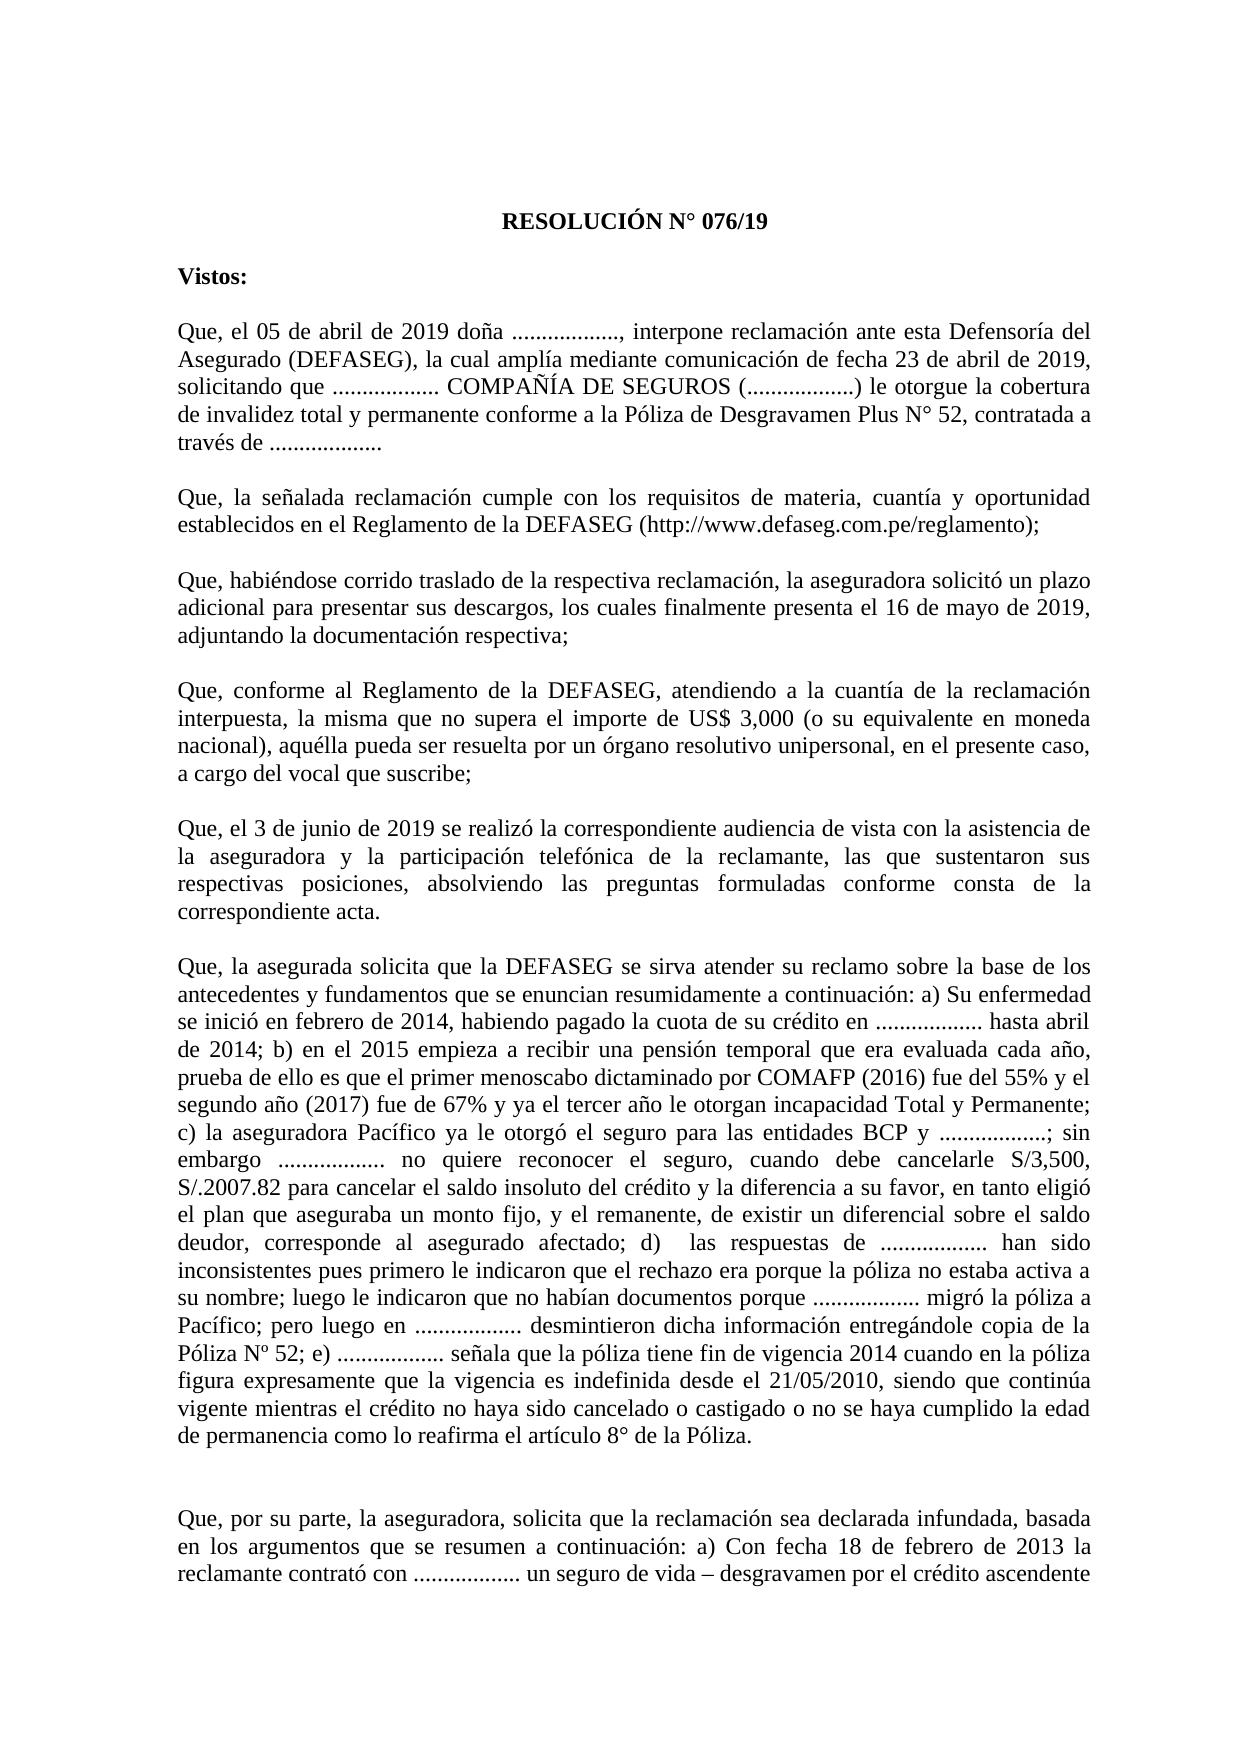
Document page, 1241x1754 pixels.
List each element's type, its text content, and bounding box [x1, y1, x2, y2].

text Que, el 05 de abril de 2019 doña .................., interpone reclamación ante esta Defensoría del Asegurado (DEFASEG), la cual amplía mediante comunicación de fecha 23 de abril de 2019, solicitando que .................. COMPAÑÍA DE SEGUROS (..................) le otorgue la cobertura de invalidez total y permanente conforme a la Póliza de Desgravamen Plus N° 52, contratada a través de ................... [177, 317, 1092, 455]
text Que, la señalada reclamación cumple con los requisitos de materia, cuantía y oportunidad establecidos en el Reglamento de la DEFASEG (http://www.defaseg.com.pe/reglamento); [177, 483, 1092, 538]
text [177, 1504, 1093, 1587]
text Que, el 3 de junio de 2019 se realizó la correspondiente audiencia de vista con la asistencia de la aseguradora y la participación telefónica de la reclamante, las que sustentaron sus respectivas posiciones, absolviendo las preguntas formuladas conforme consta de la correspondiente acta. [177, 814, 1092, 924]
text Vistos: [177, 262, 1092, 289]
text Que, la asegurada solicita que la DEFASEG se sirva atender su reclamo sobre la base de los antecedentes y fundamentos que se enuncian resumidamente a continuación: a) Su enfermedad se inició en febrero de 2014, habiendo pagado la cuota de su crédito en .................. hasta abril de 2014; b) en el 2015 empieza a recibir una pensión temporal que era evaluada cada año, prueba de ello es que el primer menoscabo dictaminado por COMAFP (2016) fue del 55% y el segundo año (2017) fue de 67% y ya el tercer año le otorgan incapacidad Total y Permanente; c) la aseguradora Pacífico ya le otorgó el seguro para las entidades BCP y ..................; sin embargo .................. no quiere reconocer el seguro, cuando debe cancelarle S/3,500, S/.2007.82 para cancelar el saldo insoluto del crédito y la diferencia a su favor, en tanto eligió el plan que aseguraba un monto fijo, y el remanente, de existir un diferencial sobre el saldo deudor, corresponde al asegurado afectado; d) las respuestas de .................. han sido inconsistentes pues primero le indicaron que el rechazo era porque la póliza no estaba activa a su nombre; luego le indicaron que no habían documentos porque .................. migró la póliza a Pacífico; pero luego en .................. desmintieron dicha información entregándole copia de la Póliza Nº 52; e) .................. señala que la póliza tiene fin de vigencia 2014 cuando en la póliza figura expresamente que la vigencia es indefinida desde el 21/05/2010, siendo que continúa vigente mientras el crédito no haya sido cancelado o castigado o no se haya cumplido la edad de permanencia como lo reafirma el artículo 8° de la Póliza. [177, 952, 1092, 1449]
title RESOLUCIÓN N° 076/19 [177, 207, 1092, 234]
text Que, conforme al Reglamento de la DEFASEG, atendiendo a la cuantía de la reclamación interpuesta, la misma que no supera el importe de US$ 3,000 (o su equivalente en moneda nacional), aquélla pueda ser resuelta por un órgano resolutivo unipersonal, en el presente caso, a cargo del vocal que suscribe; [177, 676, 1092, 786]
text Que, habiéndose corrido traslado de la respectiva reclamación, la aseguradora solicitó un plazo adicional para presentar sus descargos, los cuales finalmente presenta el 16 de mayo de 2019, adjuntando la documentación respectiva; [177, 566, 1092, 648]
